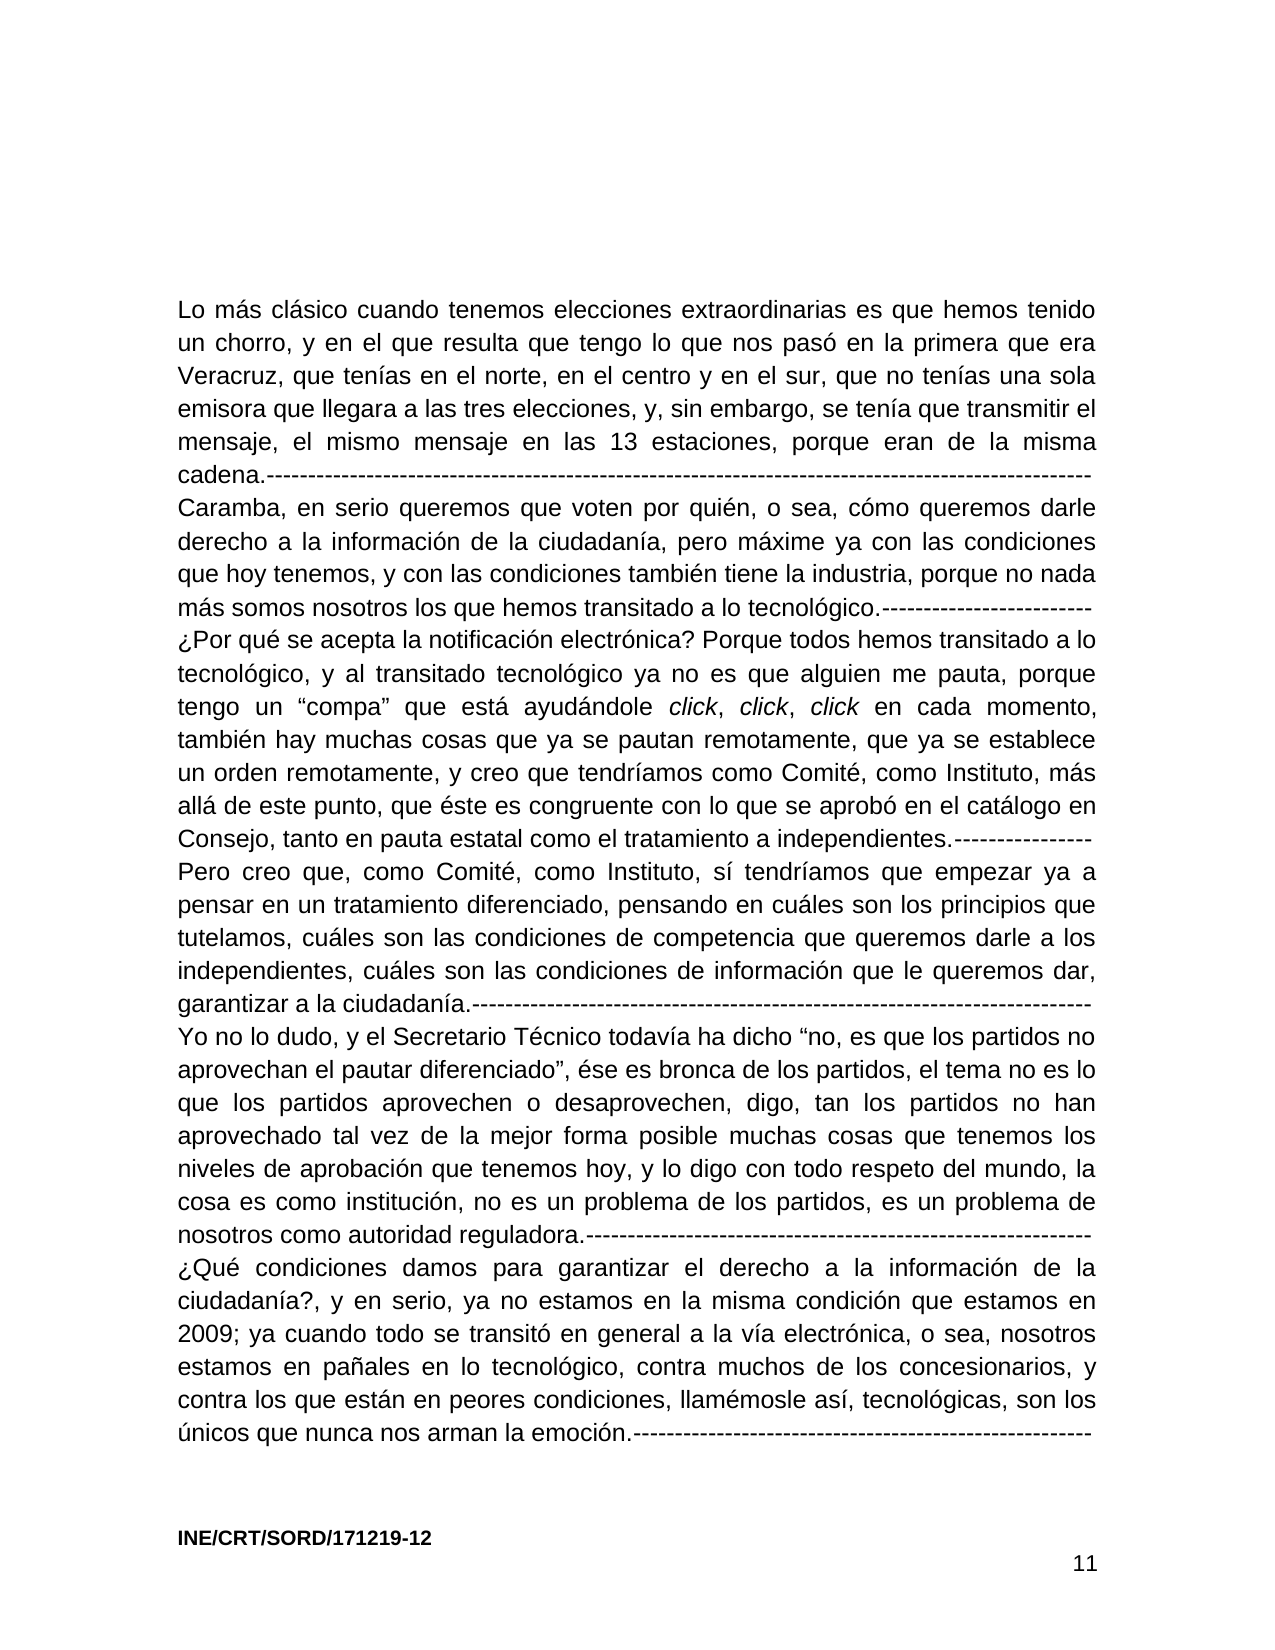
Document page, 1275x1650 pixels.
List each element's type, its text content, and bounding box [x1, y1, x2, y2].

text Caramba, en serio queremos que voten por quién, o sea, cómo queremos darle derecho a la información de la ciudadanía, pero máxime ya con las condiciones que hoy tenemos, y con las condiciones también tiene la industria, porque no nada más somos nosotros los que hemos transitado a lo tecnológico. [177, 493, 1098, 621]
text Lo más clásico cuando tenemos elecciones extraordinarias es que hemos tenido un chorro, y en el que resulta que tengo lo que nos pasó en la primera que era Veracruz, que tenías en el norte, en el centro y en el sur, que no tenías una sola emisora que llegara a las tres elecciones, y, sin embargo, se tenía que transmitir el mensaje, el mismo mensaje en las 13 estaciones, porque eran de la misma cadena. [177, 295, 1098, 489]
text Pero creo que, como Comité, como Instituto, sí tendríamos que empezar ya a pensar en un tratamiento diferenciado, pensando en cuáles son los principios que tutelamos, cuáles son las condiciones de competencia que queremos darle a los independientes, cuáles son las condiciones de información que le queremos dar, garantizar a la ciudadanía. [177, 857, 1098, 1017]
text ¿Por qué se acepta la notificación electrónica? Porque todos hemos transitado a lo tecnológico, y al transitado tecnológico ya no es que alguien me pauta, porque tengo un “compa” que está ayudándole click, click, click en cada momento, también hay muchas cosas que ya se pautan remotamente, que ya se establece un orden remotamente, y creo que tendríamos como Comité, como Instituto, más allá de este punto, que éste es congruente con lo que se aprobó en el catálogo en Consejo, tanto en pauta estatal como el tratamiento a independientes. [177, 626, 1098, 852]
text Yo no lo dudo, y el Secretario Técnico todavía ha dicho “no, es que los partidos no aprovechan el pautar diferenciado”, ése es bronca de los partidos, el tema no es lo que los partidos aprovechen o desaprovechen, digo, tan los partidos no han aprovechado tal vez de la mejor forma posible muchas cosas que tenemos los niveles de aprobación que tenemos hoy, y lo digo con todo respeto del mundo, la cosa es como institución, no es un problema de los partidos, es un problema de nosotros como autoridad reguladora. [177, 1022, 1098, 1249]
text ¿Qué condiciones damos para garantizar el derecho a la información de la ciudadanía?, y en serio, ya no estamos en la misma condición que estamos en 2009; ya cuando todo se transitó en general a la vía electrónica, o sea, nosotros estamos en pañales en lo tecnológico, contra muchos de los concesionarios, y contra los que están en peores condiciones, llamémosle así, tecnológicas, son los únicos que nunca nos arman la emoción. [177, 1253, 1098, 1447]
